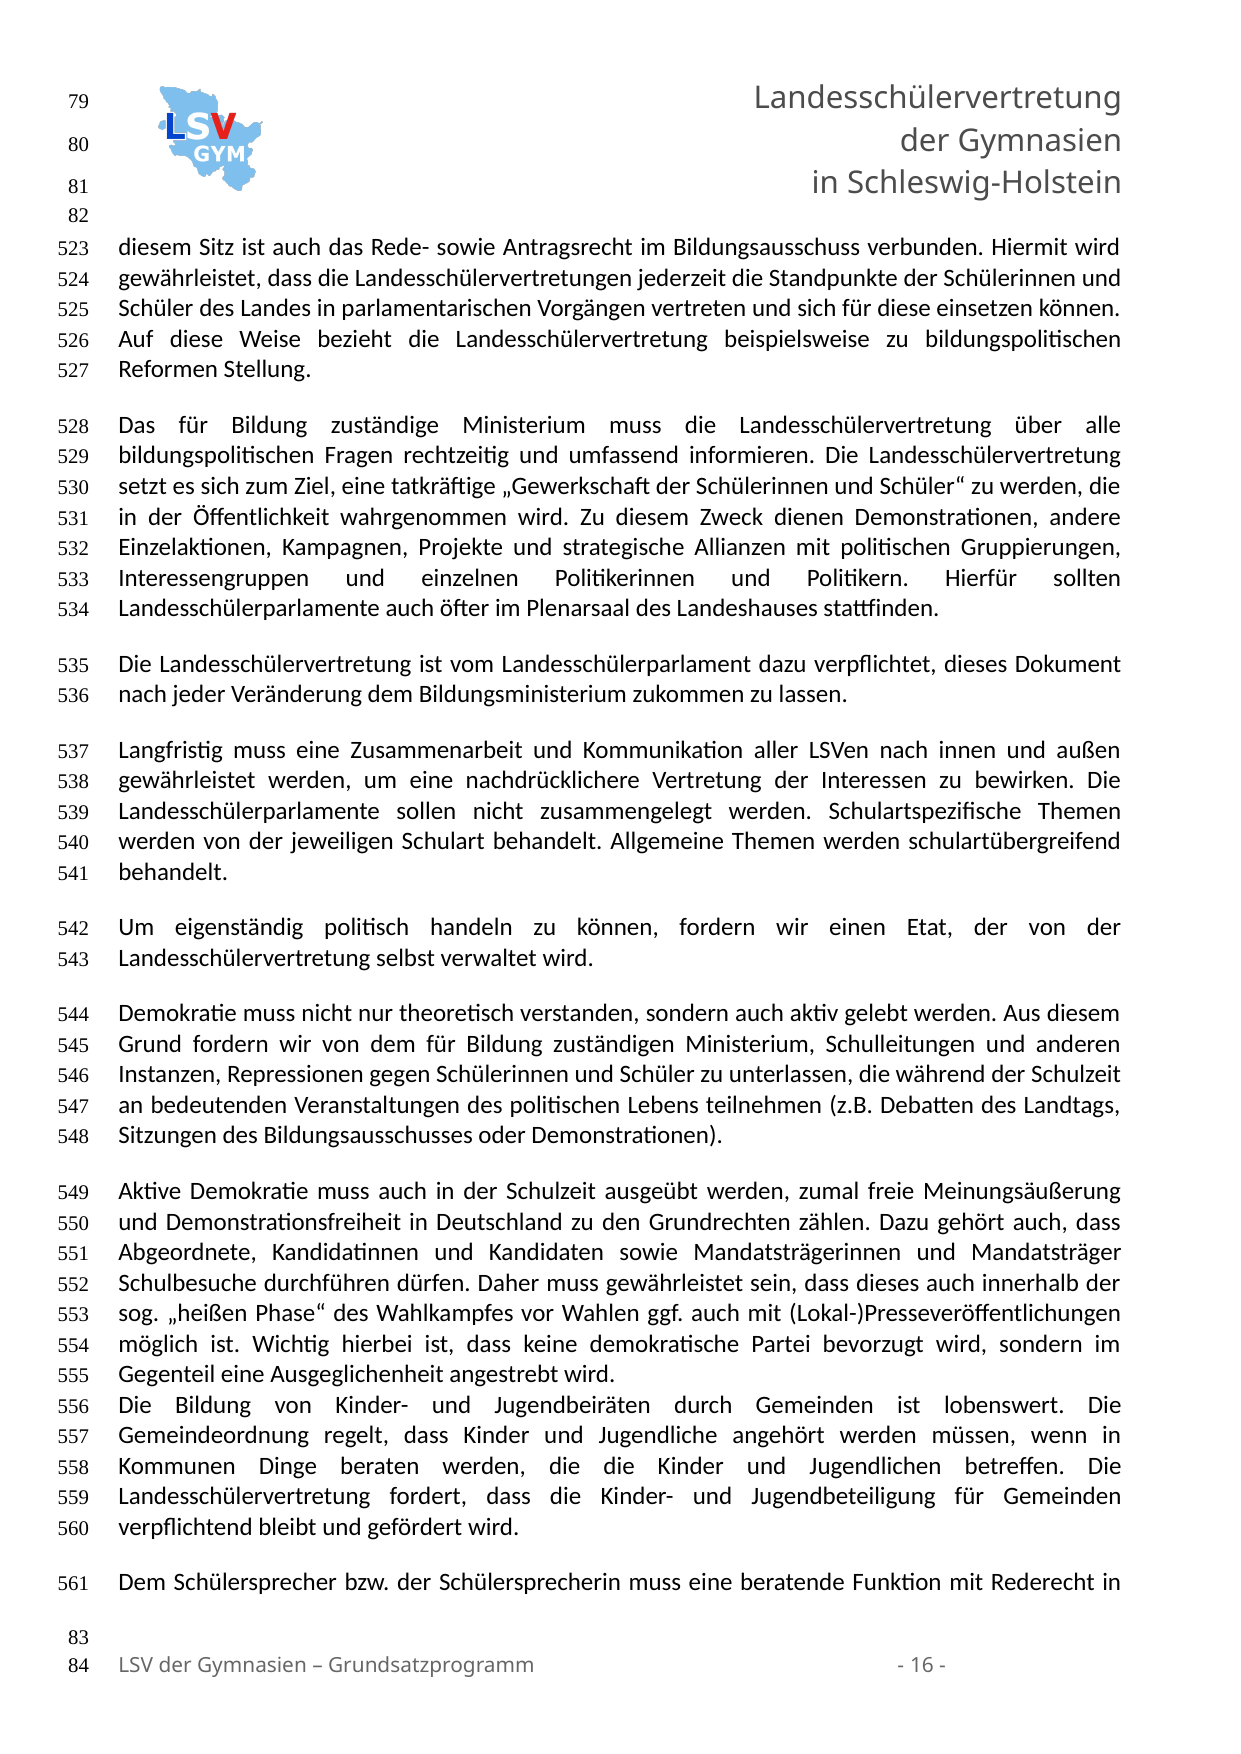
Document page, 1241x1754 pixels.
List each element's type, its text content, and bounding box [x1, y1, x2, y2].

text Die Landesschülervertretung ist vom Landesschülerparlament dazu verpflichtet, dieses Dokument nach jeder Veränderung dem Bildungsministerium zukommen zu lassen. [118, 648, 1122, 709]
text Langfristig muss eine Zusammenarbeit und Kommunikation aller LSVen nach innen und außen gewährleistet werden, um eine nachdrücklichere Vertretung der Interessen zu bewirken. Die Landesschülerparlamente sollen nicht zusammengelegt werden. Schulartspezifische Themen werden von der jeweiligen Schulart behandelt. Allgemeine Themen werden schulartübergreifend behandelt. [118, 734, 1122, 886]
text Demokratie muss nicht nur theoretisch verstanden, sondern auch aktiv gelebt werden. Aus diesem Grund fordern wir von dem für Bildung zuständigen Ministerium, Schulleitungen und anderen Instanzen, Repressionen gegen Schülerinnen und Schüler zu unterlassen, die während der Schulzeit an bedeutenden Veranstaltungen des politischen Lebens teilnehmen (z.B. Debatten des Landtags, Sitzungen des Bildungsausschusses oder Demonstrationen). [118, 997, 1122, 1150]
picture [109, 86, 312, 191]
text Aktive Demokratie muss auch in der Schulzeit ausgeübt werden, zumal freie Meinungsäußerung und Demonstrationsfreiheit in Deutschland zu den Grundrechten zählen. Dazu gehört auch, dass Abgeordnete, Kandidatinnen und Kandidaten sowie Mandatsträgerinnen und Mandatsträger Schulbesuche durchführen dürfen. Daher muss gewährleistet sein, dass dieses auch innerhalb der sog. „heißen Phase“ des Wahlkampfes vor Wahlen ggf. auch mit (Lokal-)Presseveröffentlichungen möglich ist. Wichtig hierbei ist, dass keine demokratische Partei bevorzugt wird, sondern im Gegenteil eine Ausgeglichenheit angestrebt wird. [118, 1175, 1122, 1389]
text Das für Bildung zuständige Ministerium muss die Landesschülervertretung über alle bildungspolitischen Fragen rechtzeitig und umfassend informieren. Die Landesschülervertretung setzt es sich zum Ziel, eine tatkräftige „Gewerkschaft der Schülerinnen und Schüler“ zu werden, die in der Öffentlichkeit wahrgenommen wird. Zu diesem Zweck dienen Demonstrationen, andere Einzelaktionen, Kampagnen, Projekte und strategische Allianzen mit politischen Gruppierungen, Interessengruppen und einzelnen Politikerinnen und Politikern. Hierfür sollten Landesschülerparlamente auch öfter im Plenarsaal des Landeshauses stattfinden. [118, 409, 1122, 623]
text Um eigenständig politisch handeln zu können, fordern wir einen Etat, der von der Landesschülervertretung selbst verwaltet wird. [118, 911, 1122, 972]
text Die Bildung von Kinder- und Jugendbeiräten durch Gemeinden ist lobenswert. Die Gemeindeordnung regelt, dass Kinder und Jugendliche angehört werden müssen, wenn in Kommunen Dinge beraten werden, die die Kinder und Jugendlichen betreffen. Die Landesschülervertretung fordert, dass die Kinder- und Jugendbeteiligung für Gemeinden verpflichtend bleibt und gefördert wird. [118, 1389, 1122, 1541]
